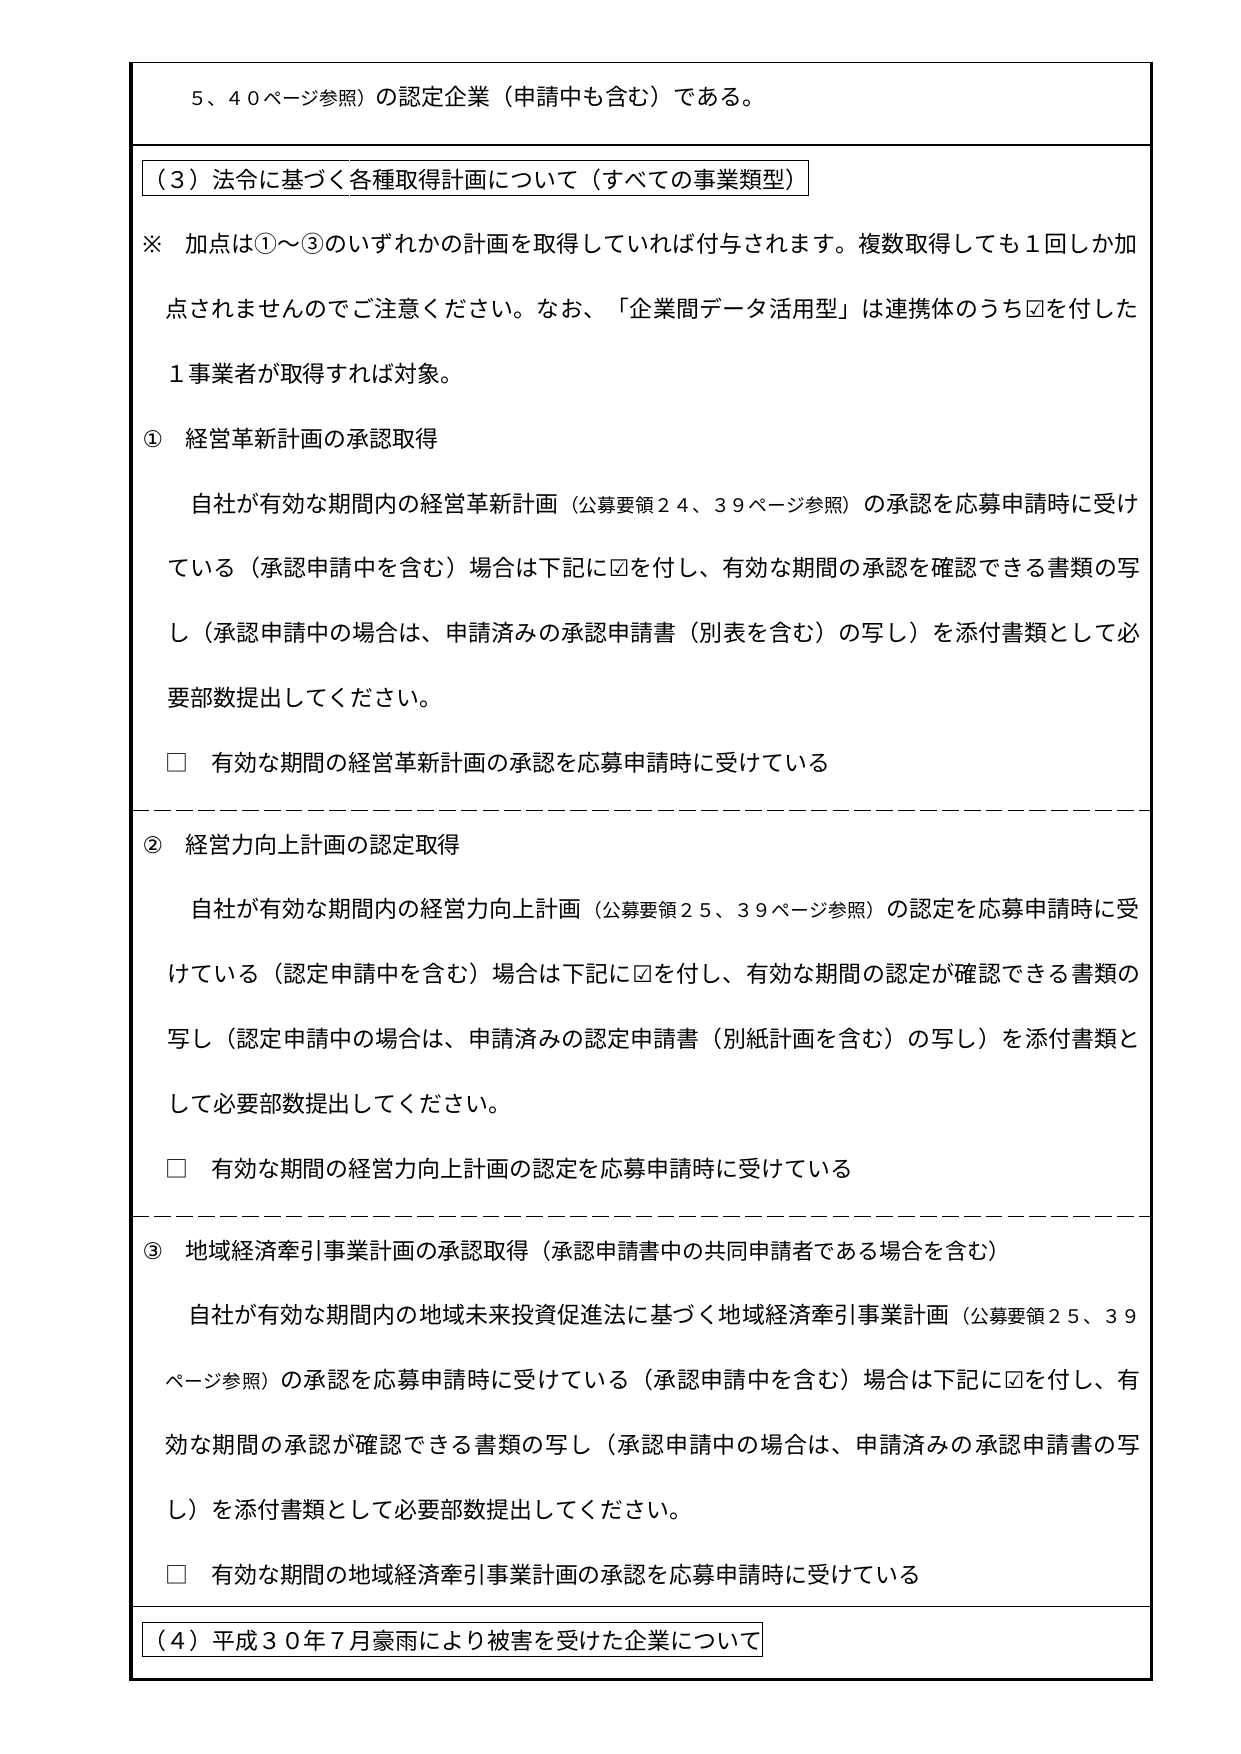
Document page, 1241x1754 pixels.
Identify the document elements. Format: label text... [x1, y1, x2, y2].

table_cell ③ 地域経済牽引事業計画の承認取得（承認申請書中の共同申請者である場合を含む） 自社が有効な期間内の地域未来投資促進法に基づく地域経済牽引事業計画（公募要領２５、３９ページ参照）の承認を応募申請時に受けている（承認申請中を含む）場合は下記に☑を付し、有効な期間の承認が確認できる書類の写し（承認申請中の場合は、申請済みの承認申請書の写し）を添付書類として必要部数提出してください。 □ 有効な期間の地域経済牽引事業計画の承認を応募申請時に受けている [133, 1216, 1150, 1606]
table_cell ② 経営力向上計画の認定取得 自社が有効な期間内の経営力向上計画（公募要領２５、３９ページ参照）の認定を応募申請時に受けている（認定申請中を含む）場合は下記に☑を付し、有効な期間の認定が確認できる書類の写し（認定申請中の場合は、申請済みの認定申請書（別紙計画を含む）の写し）を添付書類として必要部数提出してください。 □ 有効な期間の経営力向上計画の認定を応募申請時に受けている [133, 810, 1150, 1216]
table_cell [133, 1607, 1150, 1678]
table_cell （３）法令に基づく各種取得計画について（すべての事業類型） ※ 加点は①～③のいずれかの計画を取得していれば付与されます。複数取得しても１回しか加点されませんのでご注意ください。なお、「企業間データ活用型」は連携体のうち☑を付した１事業者が取得すれば対象。 ① 経営革新計画の承認取得 自社が有効な期間内の経営革新計画（公募要領２４、３９ページ参照）の承認を応募申請時に受けている（承認申請中を含む）場合は下記に☑を付し、有効な期間の承認を確認できる書類の写し（承認申請中の場合は、申請済みの承認申請書（別表を含む）の写し）を添付書類として必要部数提出してください。 □ 有効な期間の経営革新計画の承認を応募申請時に受けている [133, 146, 1150, 810]
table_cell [133, 63, 1150, 144]
